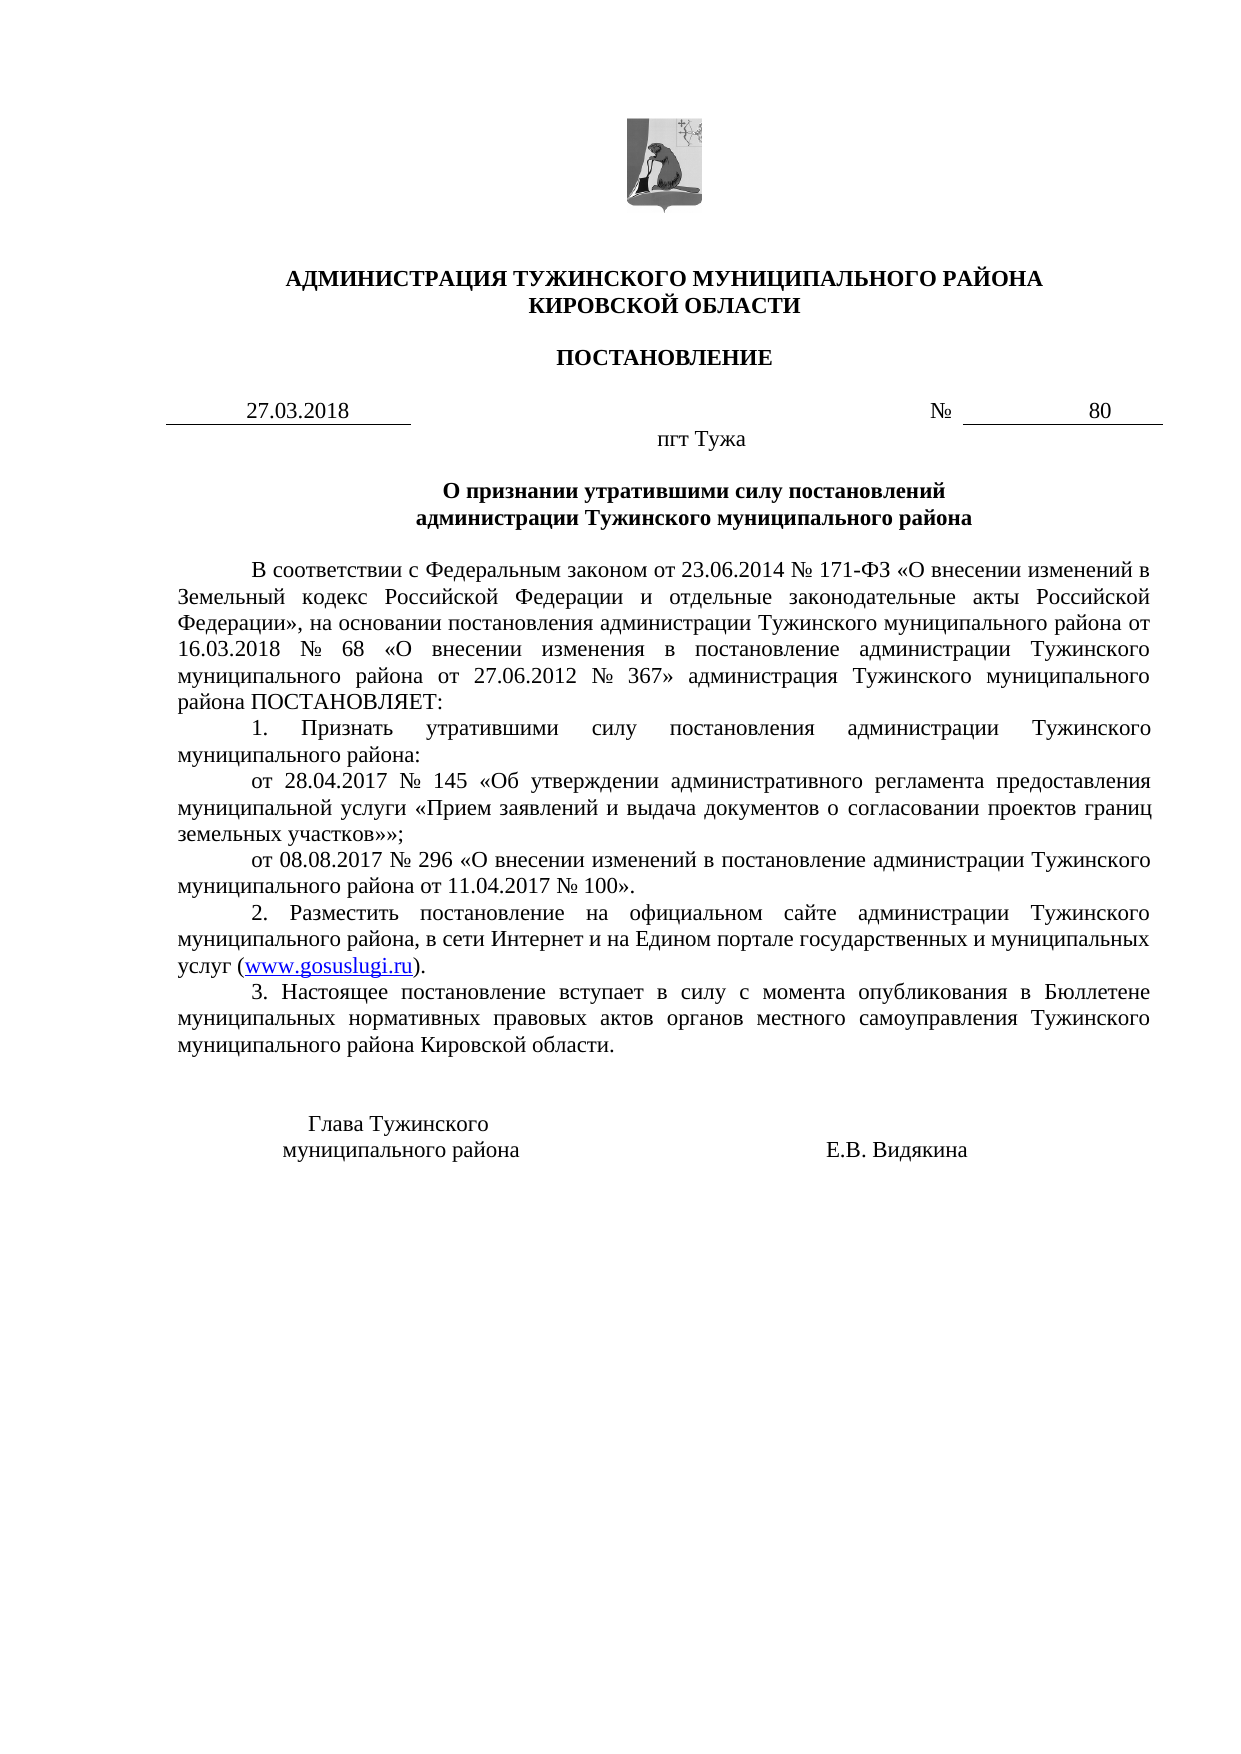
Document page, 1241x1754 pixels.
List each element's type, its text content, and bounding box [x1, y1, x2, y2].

text О признании утратившими силу постановлений [177, 477, 1152, 504]
table_header Е.В. Видякина [557, 1110, 1163, 1162]
text КИРОВСКОЙ ОБЛАСТИ [177, 292, 1152, 318]
text АДМИНИСТРАЦИЯ ТУЖИНСКОГО МУНИЦИПАЛЬНОГО РАЙОНА [177, 265, 1152, 292]
text 3. Настоящее постановление вступает в силу с момента опубликования в Бюллетене муниципальных нормативных правовых актов органов местного самоуправления Тужинского муниципального района Кировской области. [177, 978, 1152, 1057]
text В соответствии с Федеральным законом от 23.06.2014 № 171-ФЗ «О внесении изменений в Земельный кодекс Российской Федерации и отдельные законодательные акты Российской Федерации», на основании постановления администрации Тужинского муниципального района от 16.03.2018 № 68 «О внесении изменения в постановление администрации Тужинского муниципального района от 27.06.2012 № 367» администрация Тужинского муниципального района ПОСТАНОВЛЯЕТ: [177, 556, 1152, 714]
table_header 27.03.2018 [166, 397, 411, 423]
text 2. Разместить постановление на официальном сайте администрации Тужинского муниципального района, в сети Интернет и на Едином портале государственных и муниципальных услуг (www.gosuslugi.ru). [177, 899, 1152, 978]
text от 28.04.2017 № 145 «Об утверждении административного регламента предоставления муниципальной услуги «Прием заявлений и выдача документов о согласовании проектов границ земельных участков»»; [177, 767, 1153, 846]
text 1. Признать утратившими силу постановления администрации Тужинского муниципального района: [177, 714, 1153, 767]
table_header Глава Тужинского муниципального района [166, 1110, 557, 1162]
text администрации Тужинского муниципального района [177, 504, 1152, 530]
table_cell пгт Тужа [166, 424, 1163, 451]
table_header 80 [963, 397, 1163, 423]
text от 08.08.2017 № 296 «О внесении изменений в постановление администрации Тужинского муниципального района от 11.04.2017 № 100». [177, 846, 1153, 899]
table_header № [411, 397, 963, 423]
subtitle ПОСТАНОВЛЕНИЕ [177, 344, 1152, 371]
